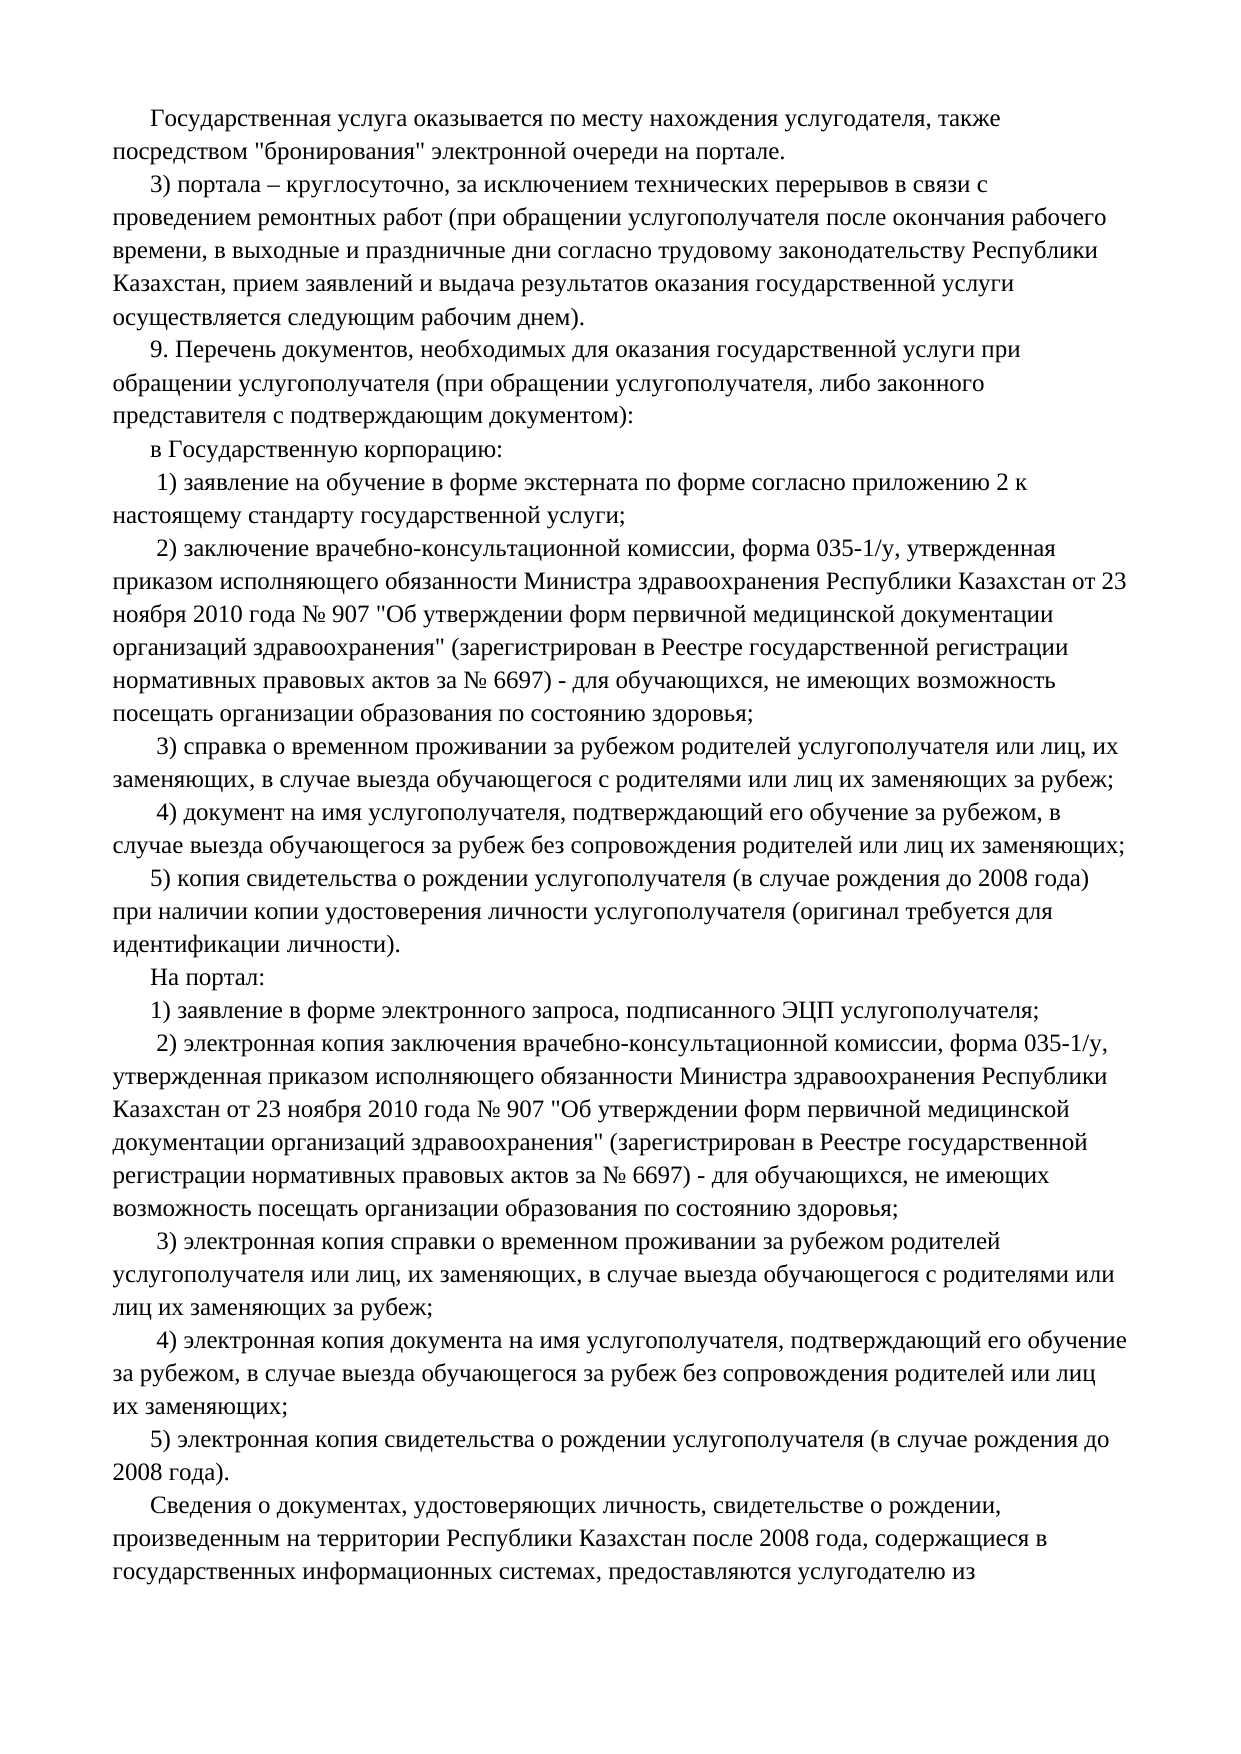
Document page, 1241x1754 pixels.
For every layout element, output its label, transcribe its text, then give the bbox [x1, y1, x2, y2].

text 4) электронная копия документа на имя услугополучателя, подтверждающий его обучение за рубежом, в случае выезда обучающегося за рубеж без сопровождения родителей или лиц их заменяющих; [112, 1325, 1128, 1420]
text На портал: [112, 962, 1128, 991]
text 4) документ на имя услугополучателя, подтверждающий его обучение за рубежом, в случае выезда обучающегося за рубеж без сопровождения родителей или лиц их заменяющих; [112, 797, 1128, 859]
text 1) заявление в форме электронного запроса, подписанного ЭЦП услугополучателя; [112, 995, 1128, 1024]
text 1) заявление на обучение в форме экстерната по форме согласно приложению 2 к настоящему стандарту государственной услуги; [112, 467, 1128, 528]
text 3) электронная копия справки о временном проживании за рубежом родителей услугополучателя или лиц, их заменяющих, в случае выезда обучающегося с родителями или лиц их заменяющих за рубеж; [112, 1226, 1128, 1321]
text 2) заключение врачебно-консультационной комиссии, форма 035-1/у, утвержденная приказом исполняющего обязанности Министра здравоохранения Республики Казахстан от 23 ноября 2010 года № 907 "Об утверждении форм первичной медицинской документации организаций здравоохранения" (зарегистрирован в Реестре государственной регистрации нормативных правовых актов за № 6697) - для обучающихся, не имеющих возможность посещать организации образования по состоянию здоровья; [112, 533, 1128, 727]
text Государственная услуга оказывается по месту нахождения услугодателя, также посредством "бронирования" электронной очереди на портале. [112, 103, 1128, 165]
text в Государственную корпорацию: [112, 434, 1128, 462]
text 5) копия свидетельства о рождении услугополучателя (в случае рождения до 2008 года) при наличии копии удостоверения личности услугополучателя (оригинал требуется для идентификации личности). [112, 863, 1128, 958]
text 9. Перечень документов, необходимых для оказания государственной услуги при обращении услугополучателя (при обращении услугополучателя, либо законного представителя с подтверждающим документом): [112, 334, 1128, 429]
text 3) портала – круглосуточно, за исключением технических перерывов в связи с проведением ремонтных работ (при обращении услугополучателя после окончания рабочего времени, в выходные и праздничные дни согласно трудовому законодательству Республики Казахстан, прием заявлений и выдача результатов оказания государственной услуги осуществляется следующим рабочим днем). [112, 169, 1128, 330]
text 2) электронная копия заключения врачебно-консультационной комиссии, форма 035-1/у, утвержденная приказом исполняющего обязанности Министра здравоохранения Республики Казахстан от 23 ноября 2010 года № 907 "Об утверждении форм первичной медицинской документации организаций здравоохранения" (зарегистрирован в Реестре государственной регистрации нормативных правовых актов за № 6697) - для обучающихся, не имеющих возможность посещать организации образования по состоянию здоровья; [112, 1028, 1128, 1222]
text 3) справка о временном проживании за рубежом родителей услугополучателя или лиц, их заменяющих, в случае выезда обучающегося с родителями или лиц их заменяющих за рубеж; [112, 731, 1128, 793]
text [112, 1490, 1128, 1585]
text 5) электронная копия свидетельства о рождении услугополучателя (в случае рождения до 2008 года). [112, 1424, 1128, 1486]
